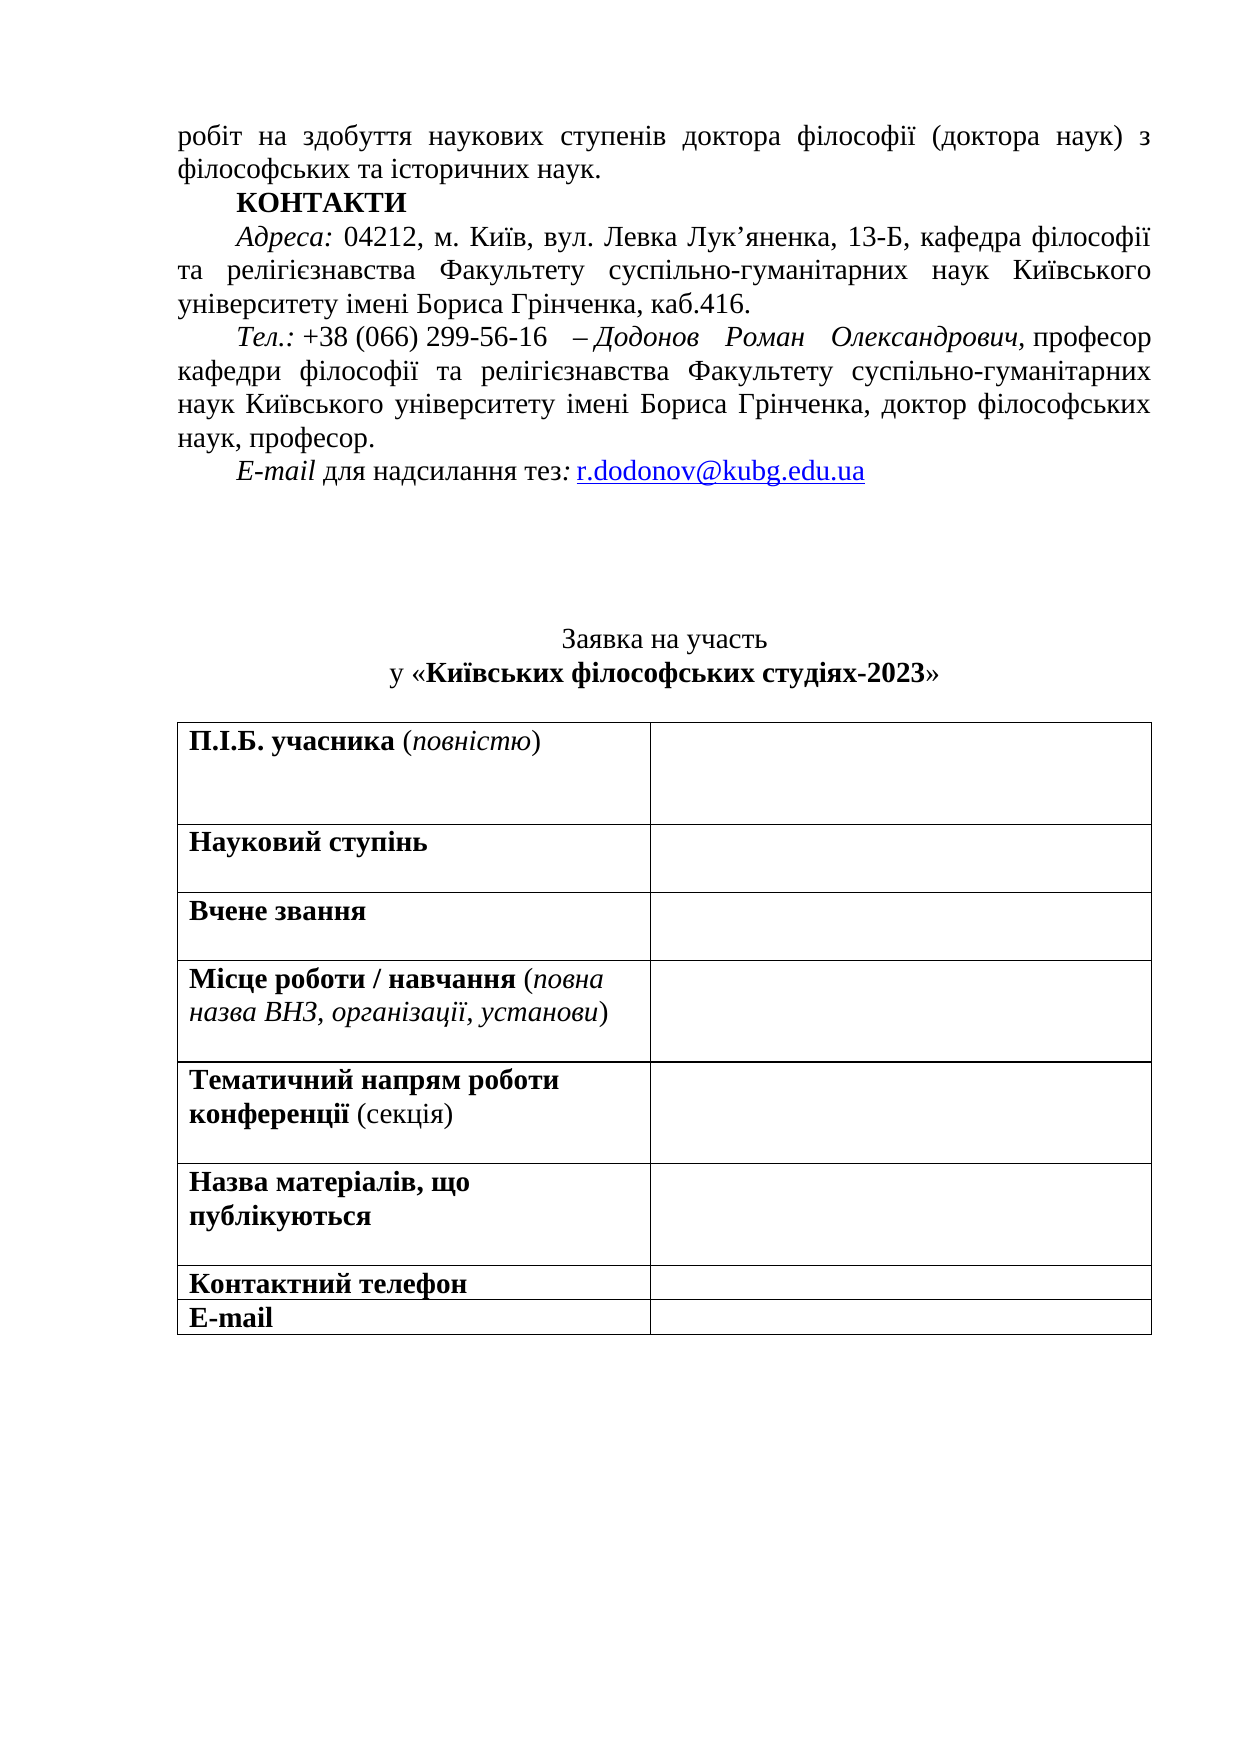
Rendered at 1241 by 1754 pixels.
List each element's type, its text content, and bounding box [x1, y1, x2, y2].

table_cell [651, 1300, 1151, 1334]
table_cell [651, 961, 1151, 1061]
table_cell Науковий ступінь [178, 825, 650, 892]
table_header П.І.Б. учасника (повністю) [178, 723, 650, 823]
text Заявка на участь [177, 621, 1152, 655]
table_cell Назва матеріалів, що публікуються [178, 1164, 650, 1265]
text Адреса: 04212, м. Київ, вул. Левка Лук’яненка, 13-Б, кафедра філософії та релігієзнавства Факультету суспільно-гуманітарних наук Київського університету імені Бориса Грінченка, каб.416. [177, 219, 1152, 319]
text у «Київських філософських студіях-2023» [177, 655, 1152, 688]
table_cell [651, 1063, 1151, 1163]
table_cell [651, 1164, 1151, 1265]
table_cell Вчене звання [178, 893, 650, 960]
text E-mail для надсилання тез: r.dodonov@kubg.edu.ua [177, 453, 1152, 487]
table_cell Місце роботи / навчання (повна назва ВНЗ, організації, установи) [178, 961, 650, 1061]
table_cell E-mail [178, 1300, 650, 1334]
table_header [651, 723, 1151, 823]
table_cell Контактний телефон [178, 1266, 650, 1299]
table_cell [651, 1266, 1151, 1299]
table_cell Тематичний напрям роботи конференції (секція) [178, 1063, 650, 1163]
text КОНТАКТИ [177, 185, 1152, 219]
table_cell [651, 825, 1151, 892]
text Тел.: +38 (066) 299-56-16 – Додонов Роман Олександрович, професор кафедри філософії та релігієзнавства Факультету суспільно-гуманітарних наук Київського університету імені Бориса Грінченка, доктор філософських наук, професор. [177, 319, 1152, 453]
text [177, 118, 1152, 185]
table_cell [651, 893, 1151, 960]
